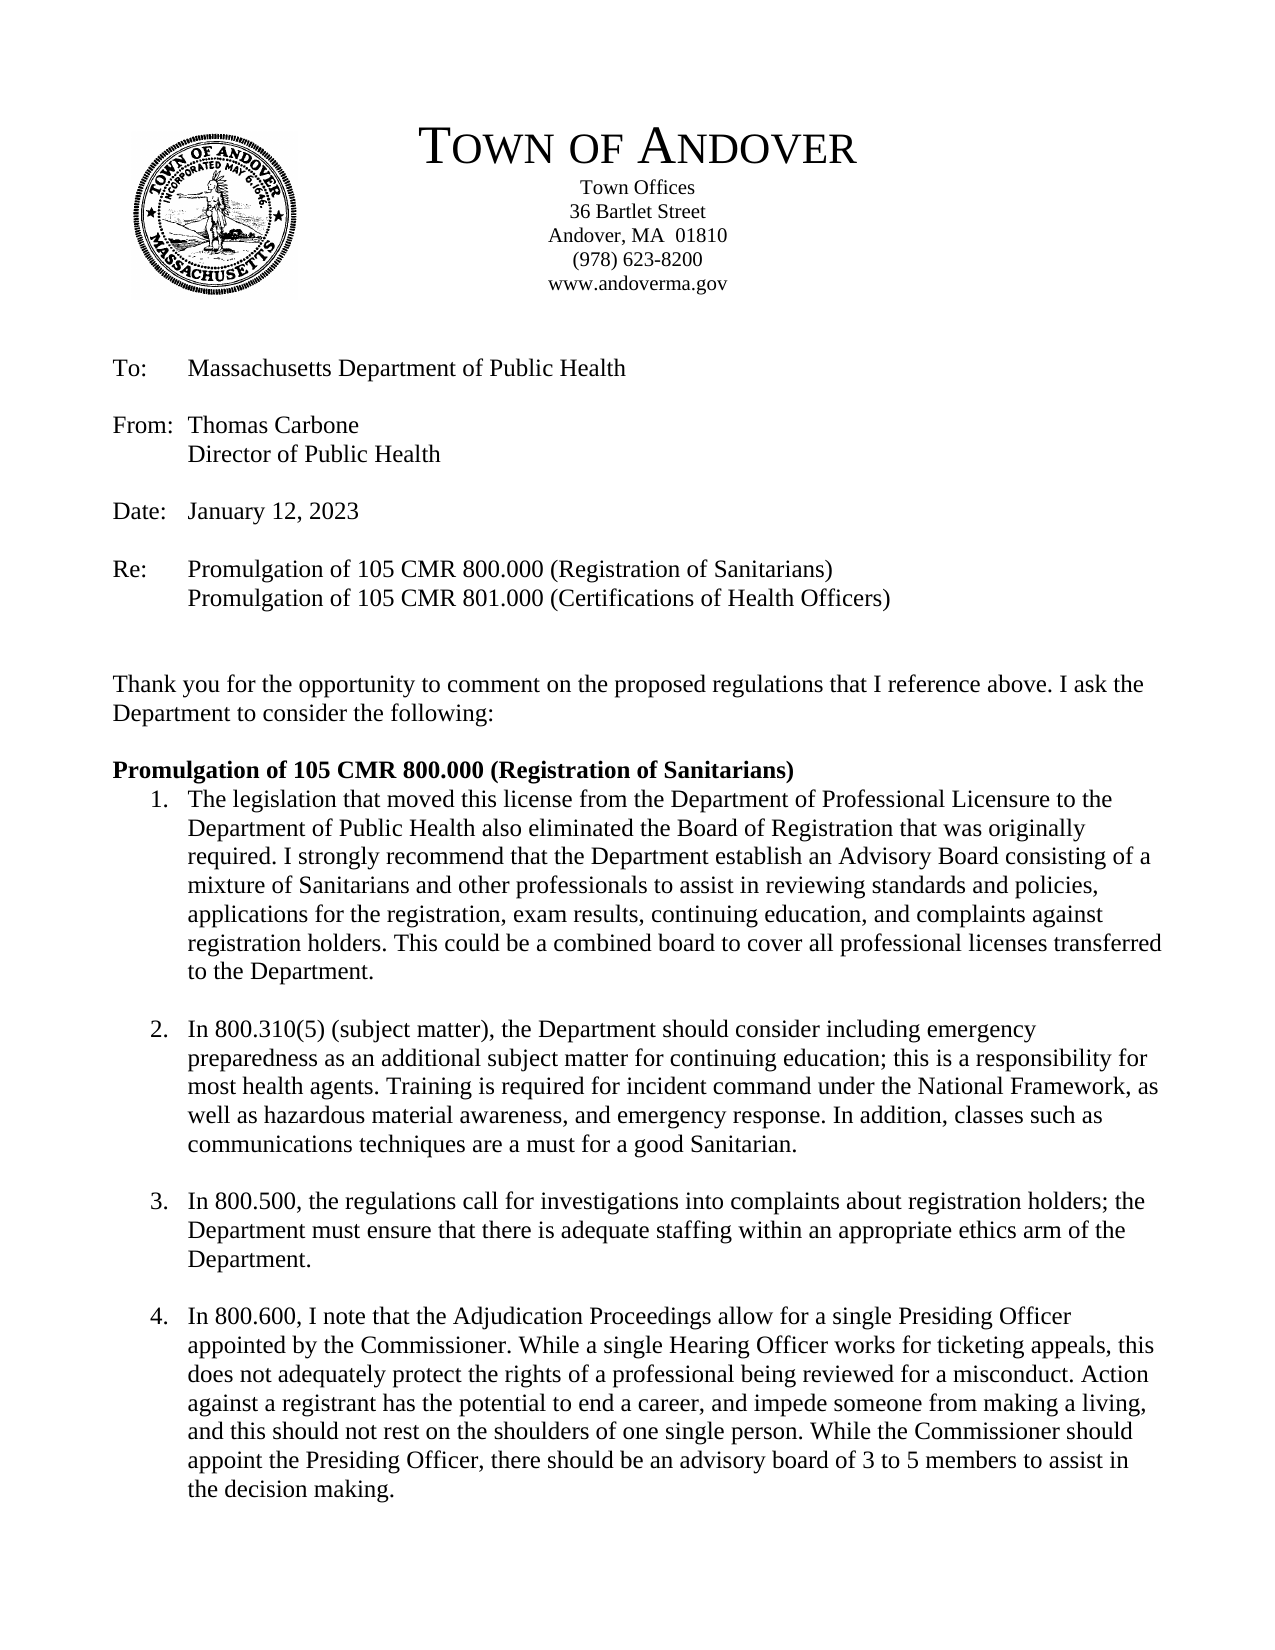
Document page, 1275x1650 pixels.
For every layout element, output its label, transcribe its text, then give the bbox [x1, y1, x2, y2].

list In 800.500, the regulations call for investigations into complaints about registration holders; the Department must ensure that there is adequate staffing within an appropriate ethics arm of the Department. [150, 1186, 1162, 1273]
text Date: January 12, 2023 [112, 496, 1162, 525]
text Promulgation of 105 CMR 800.000 (Registration of Sanitarians) [112, 755, 1162, 784]
text Promulgation of 105 CMR 801.000 (Certifications of Health Officers) [112, 583, 1162, 611]
text (978) 623-8200 [112, 247, 1162, 271]
text Andover, MA 01810 [112, 223, 1162, 247]
text www.andoverma.gov [112, 271, 1162, 295]
list The legislation that moved this license from the Department of Professional Licensure to the Department of Public Health also eliminated the Board of Registration that was originally required. I strongly recommend that the Department establish an Advisory Board consisting of a mixture of Sanitarians and other professionals to assist in reviewing standards and policies, applications for the registration, exam results, continuing education, and complaints against registration holders. This could be a combined board to cover all professional licenses transferred to the Department. [150, 784, 1162, 985]
title Town of Andover [112, 112, 1162, 175]
text Re: Promulgation of 105 CMR 800.000 (Registration of Sanitarians) [112, 554, 1162, 583]
picture [131, 295, 299, 300]
text Director of Public Health [112, 439, 1162, 468]
text Thank you for the opportunity to comment on the proposed regulations that I reference above. I ask the Department to consider the following: [112, 669, 1162, 726]
text To: Massachusetts Department of Public Health [112, 353, 1162, 381]
list In 800.600, I note that the Adjudication Proceedings allow for a single Presiding Officer appointed by the Commissioner. While a single Hearing Officer works for ticketing appeals, this does not adequately protect the rights of a professional being reviewed for a misconduct. Action against a registrant has the potential to end a career, and impede someone from making a living, and this should not rest on the shoulders of one single person. While the Commissioner should appoint the Presiding Officer, there should be an advisory board of 3 to 5 members to assist in the decision making. [150, 1301, 1162, 1503]
text 36 Bartlet Street [112, 199, 1162, 223]
text From: Thomas Carbone [112, 410, 1162, 439]
text Town Offices [112, 175, 1162, 199]
list In 800.310(5) (subject matter), the Department should consider including emergency preparedness as an additional subject matter for continuing education; this is a responsibility for most health agents. Training is required for incident command under the National Framework, as well as hazardous material awareness, and emergency response. In addition, classes such as communications techniques are a must for a good Sanitarian. [150, 1014, 1162, 1158]
